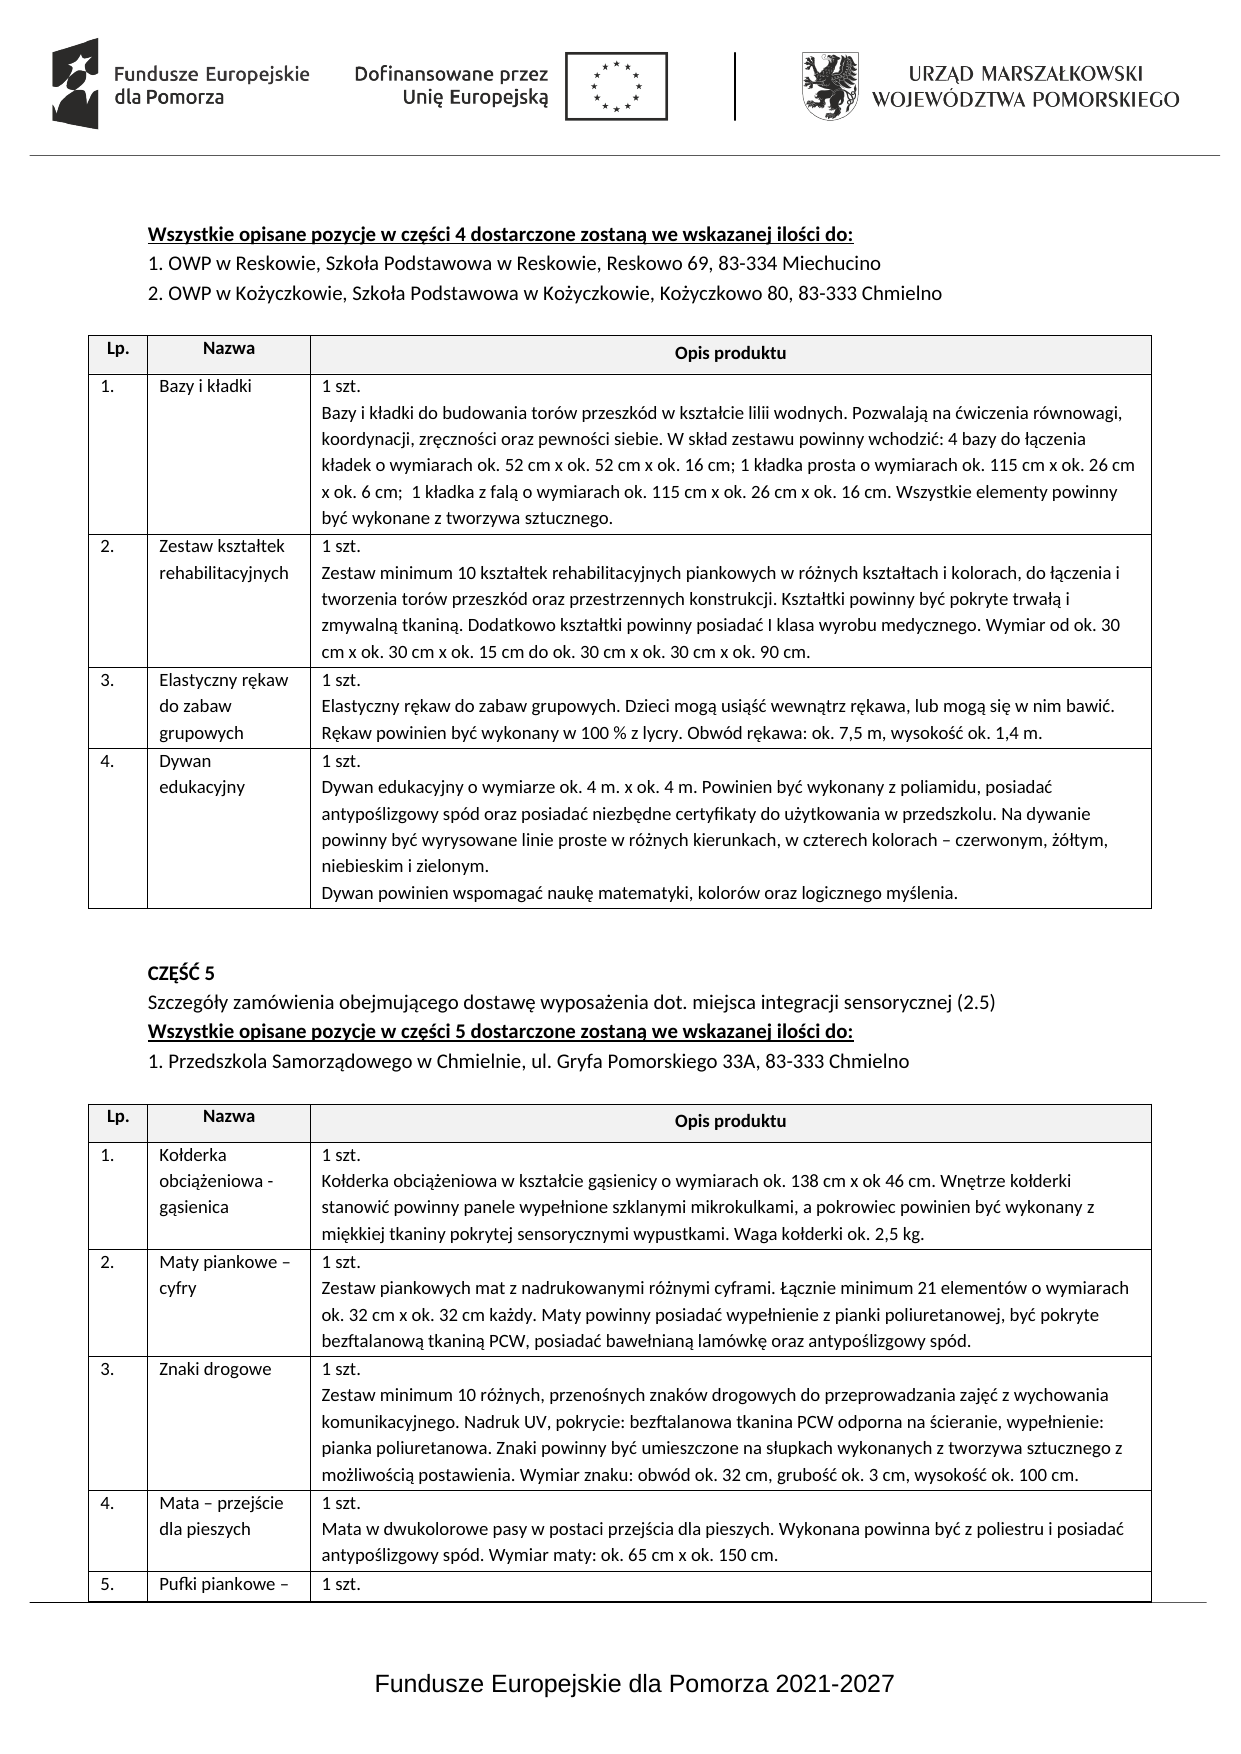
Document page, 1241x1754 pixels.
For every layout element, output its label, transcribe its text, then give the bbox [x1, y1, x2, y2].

table_cell 2. [89, 1250, 147, 1356]
table_cell 3. [89, 668, 147, 748]
table_header Lp. [89, 1105, 147, 1142]
table_cell 3. [89, 1357, 147, 1490]
text Wszystkie opisane pozycje w części 4 dostarczone zostaną we wskazanej ilości do: [148, 221, 1092, 247]
table_cell 1. [89, 375, 147, 533]
text CZĘŚĆ 5 [148, 960, 1092, 986]
table_cell Dywan edukacyjny [148, 749, 310, 908]
table_header Opis produktu [311, 336, 1151, 373]
text Szczegóły zamówienia obejmującego dostawę wyposażenia dot. miejsca integracji sensorycznej (2.5) [148, 989, 1092, 1015]
table_cell 1 szt. Zestaw piankowych mat z nadrukowanymi różnymi cyframi. Łącznie minimum 21 elementów o wymiarach ok. 32 cm x ok. 32 cm każdy. Maty powinny posiadać wypełnienie z pianki poliuretanowej, być pokryte bezftalanową tkaniną PCW, posiadać bawełnianą lamówkę oraz antypoślizgowy spód. [311, 1250, 1151, 1356]
table_cell Znaki drogowe [148, 1357, 310, 1490]
table_cell 4. [89, 1491, 147, 1571]
table_cell 1 szt. Kołderka obciążeniowa w kształcie gąsienicy o wymiarach ok. 138 cm x ok 46 cm. Wnętrze kołderki stanowić powinny panele wypełnione szklanymi mikrokulkami, a pokrowiec powinien być wykonany z miękkiej tkaniny pokrytej sensorycznymi wypustkami. Waga kołderki ok. 2,5 kg. [311, 1143, 1151, 1249]
text 1. OWP w Reskowie, Szkoła Podstawowa w Reskowie, Reskowo 69, 83-334 Miechucino [148, 251, 1092, 276]
table_cell Maty piankowe – cyfry [148, 1250, 310, 1356]
table_cell Zestaw kształtek rehabilitacyjnych [148, 535, 310, 667]
table_cell 2. [89, 535, 147, 667]
table_header Nazwa [148, 1105, 310, 1142]
table_cell 5. [89, 1572, 147, 1601]
text 1. Przedszkola Samorządowego w Chmielnie, ul. Gryfa Pomorskiego 33A, 83-333 Chmielno [148, 1048, 1092, 1073]
table_cell 1 szt. Bazy i kładki do budowania torów przeszkód w kształcie lilii wodnych. Pozwalają na ćwiczenia równowagi, koordynacji, zręczności oraz pewności siebie. W skład zestawu powinny wchodzić: 4 bazy do łączenia kładek o wymiarach ok. 52 cm x ok. 52 cm x ok. 16 cm; 1 kładka prosta o wymiarach ok. 115 cm x ok. 26 cm x ok. 6 cm; 1 kładka z falą o wymiarach ok. 115 cm x ok. 26 cm x ok. 16 cm. Wszystkie elementy powinny być wykonane z tworzywa sztucznego. [311, 375, 1151, 533]
text Wszystkie opisane pozycje w części 5 dostarczone zostaną we wskazanej ilości do: [148, 1019, 1092, 1044]
table_cell Elastyczny rękaw do zabaw grupowych [148, 668, 310, 748]
table_cell 1 szt. Mata w dwukolorowe pasy w postaci przejścia dla pieszych. Wykonana powinna być z poliestru i posiadać antypoślizgowy spód. Wymiar maty: ok. 65 cm x ok. 150 cm. [311, 1491, 1151, 1571]
table_cell 1 szt. Zestaw minimum 10 kształtek rehabilitacyjnych piankowych w różnych kształtach i kolorach, do łączenia i tworzenia torów przeszkód oraz przestrzennych konstrukcji. Kształtki powinny być pokryte trwałą i zmywalną tkaniną. Dodatkowo kształtki powinny posiadać I klasa wyrobu medycznego. Wymiar od ok. 30 cm x ok. 30 cm x ok. 15 cm do ok. 30 cm x ok. 30 cm x ok. 90 cm. [311, 535, 1151, 667]
table_cell 1 szt. Zestaw minimum 10 różnych, przenośnych znaków drogowych do przeprowadzania zajęć z wychowania komunikacyjnego. Nadruk UV, pokrycie: bezftalanowa tkanina PCW odporna na ścieranie, wypełnienie: pianka poliuretanowa. Znaki powinny być umieszczone na słupkach wykonanych z tworzywa sztucznego z możliwością postawienia. Wymiar znaku: obwód ok. 32 cm, grubość ok. 3 cm, wysokość ok. 100 cm. [311, 1357, 1151, 1490]
table_cell 1. [89, 1143, 147, 1249]
table_cell Bazy i kładki [148, 375, 310, 533]
table_header Opis produktu [311, 1105, 1151, 1142]
table_cell Mata – przejście dla pieszych [148, 1491, 310, 1571]
table_cell 4. [89, 749, 147, 908]
table_cell Kołderka obciążeniowa - gąsienica [148, 1143, 310, 1249]
text 2. OWP w Kożyczkowie, Szkoła Podstawowa w Kożyczkowie, Kożyczkowo 80, 83-333 Chmielno [148, 280, 1092, 305]
table_cell 1 szt. Elastyczny rękaw do zabaw grupowych. Dzieci mogą usiąść wewnątrz rękawa, lub mogą się w nim bawić. Rękaw powinien być wykonany w 100 % z lycry. Obwód rękawa: ok. 7,5 m, wysokość ok. 1,4 m. [311, 668, 1151, 748]
picture [29, 14, 1202, 151]
table_header Lp. [89, 336, 147, 373]
table_cell 1 szt. Dywan edukacyjny o wymiarze ok. 4 m. x ok. 4 m. Powinien być wykonany z poliamidu, posiadać antypoślizgowy spód oraz posiadać niezbędne certyfikaty do użytkowania w przedszkolu. Na dywanie powinny być wyrysowane linie proste w różnych kierunkach, w czterech kolorach – czerwonym, żółtym, niebieskim i zielonym. Dywan powinien wspomagać naukę matematyki, kolorów oraz logicznego myślenia. [311, 749, 1151, 908]
table_cell Pufki piankowe – emocje [148, 1572, 310, 1601]
table_header Nazwa [148, 336, 310, 373]
